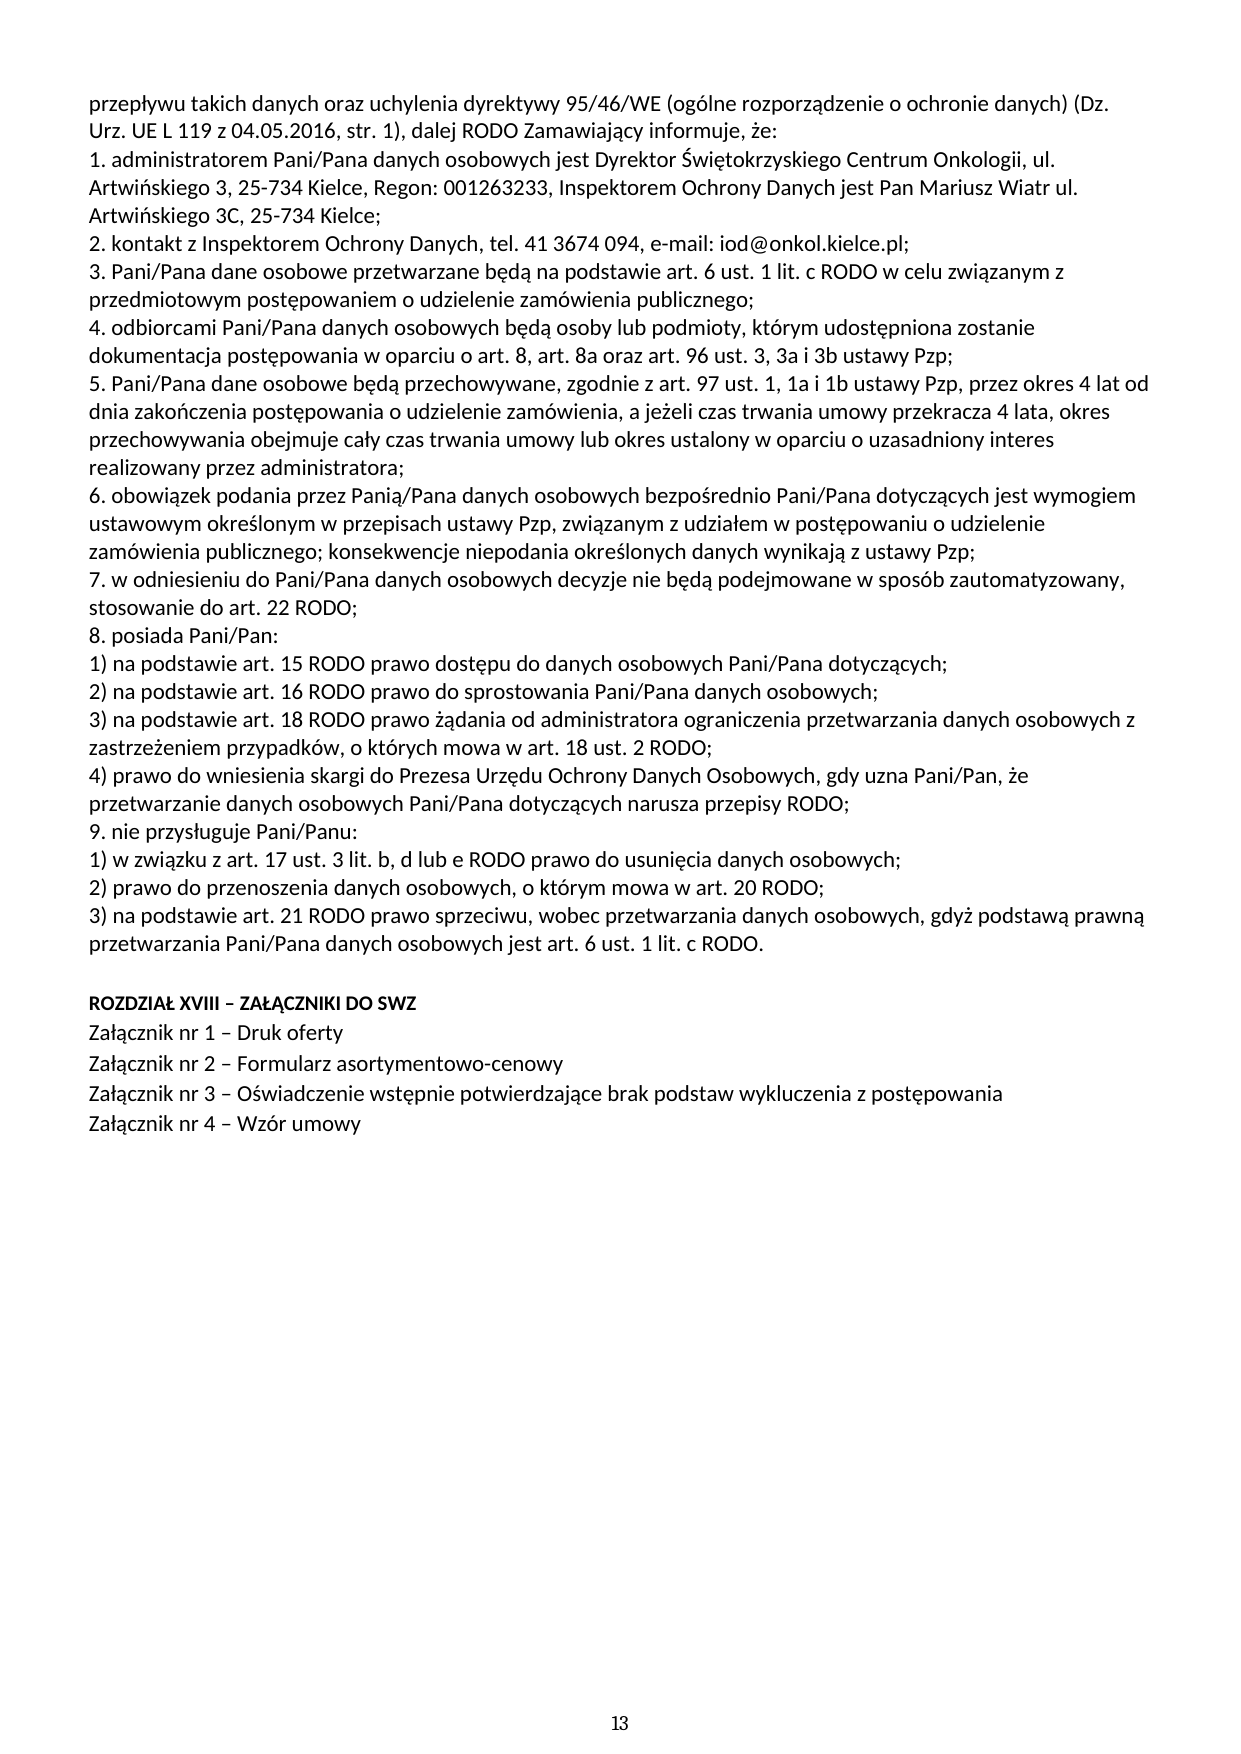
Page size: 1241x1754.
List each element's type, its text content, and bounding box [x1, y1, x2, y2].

text 1) na podstawie art. 15 RODO prawo dostępu do danych osobowych Pani/Pana dotyczących; [89, 649, 1152, 677]
text 3) na podstawie art. 21 RODO prawo sprzeciwu, wobec przetwarzania danych osobowych, gdyż podstawą prawną przetwarzania Pani/Pana danych osobowych jest art. 6 ust. 1 lit. c RODO. [89, 901, 1152, 957]
text 6. obowiązek podania przez Panią/Pana danych osobowych bezpośrednio Pani/Pana dotyczących jest wymogiem ustawowym określonym w przepisach ustawy Pzp, związanym z udziałem w postępowaniu o udzielenie zamówienia publicznego; konsekwencje niepodania określonych danych wynikają z ustawy Pzp; [89, 481, 1152, 565]
text 2) na podstawie art. 16 RODO prawo do sprostowania Pani/Pana danych osobowych; [89, 677, 1152, 705]
text 4) prawo do wniesienia skargi do Prezesa Urzędu Ochrony Danych Osobowych, gdy uzna Pani/Pan, że przetwarzanie danych osobowych Pani/Pana dotyczących narusza przepisy RODO; [89, 761, 1152, 817]
text 7. w odniesieniu do Pani/Pana danych osobowych decyzje nie będą podejmowane w sposób zautomatyzowany, stosowanie do art. 22 RODO; [89, 565, 1152, 621]
text Załącznik nr 4 – Wzór umowy [89, 1109, 1152, 1137]
text 2) prawo do przenoszenia danych osobowych, o którym mowa w art. 20 RODO; [89, 873, 1152, 901]
text 5. Pani/Pana dane osobowe będą przechowywane, zgodnie z art. 97 ust. 1, 1a i 1b ustawy Pzp, przez okres 4 lat od dnia zakończenia postępowania o udzielenie zamówienia, a jeżeli czas trwania umowy przekracza 4 lata, okres przechowywania obejmuje cały czas trwania umowy lub okres ustalony w oparciu o uzasadniony interes realizowany przez administratora; [89, 369, 1152, 481]
text Załącznik nr 2 – Formularz asortymentowo-cenowy [89, 1049, 1152, 1077]
text Załącznik nr 1 – Druk oferty [89, 1018, 1152, 1046]
text 2. kontakt z Inspektorem Ochrony Danych, tel. 41 3674 094, e-mail: iod@onkol.kielce.pl; [89, 229, 1152, 257]
text 1) w związku z art. 17 ust. 3 lit. b, d lub e RODO prawo do usunięcia danych osobowych; [89, 845, 1152, 873]
text ROZDZIAŁ XVIII – ZAŁĄCZNIKI DO SWZ [89, 991, 1152, 1016]
text 9. nie przysługuje Pani/Panu: [89, 817, 1152, 845]
text 8. posiada Pani/Pan: [89, 621, 1152, 649]
text 3) na podstawie art. 18 RODO prawo żądania od administratora ograniczenia przetwarzania danych osobowych z zastrzeżeniem przypadków, o których mowa w art. 18 ust. 2 RODO; [89, 705, 1152, 761]
text Załącznik nr 3 – Oświadczenie wstępnie potwierdzające brak podstaw wykluczenia z postępowania [89, 1079, 1152, 1107]
text 4. odbiorcami Pani/Pana danych osobowych będą osoby lub podmioty, którym udostępniona zostanie dokumentacja postępowania w oparciu o art. 8, art. 8a oraz art. 96 ust. 3, 3a i 3b ustawy Pzp; [89, 313, 1152, 369]
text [89, 89, 1152, 145]
text 1. administratorem Pani/Pana danych osobowych jest Dyrektor Świętokrzyskiego Centrum Onkologii, ul. Artwińskiego 3, 25-734 Kielce, Regon: 001263233, Inspektorem Ochrony Danych jest Pan Mariusz Wiatr ul. Artwińskiego 3C, 25-734 Kielce; [89, 145, 1152, 229]
text 3. Pani/Pana dane osobowe przetwarzane będą na podstawie art. 6 ust. 1 lit. c RODO w celu związanym z przedmiotowym postępowaniem o udzielenie zamówienia publicznego; [89, 257, 1152, 313]
